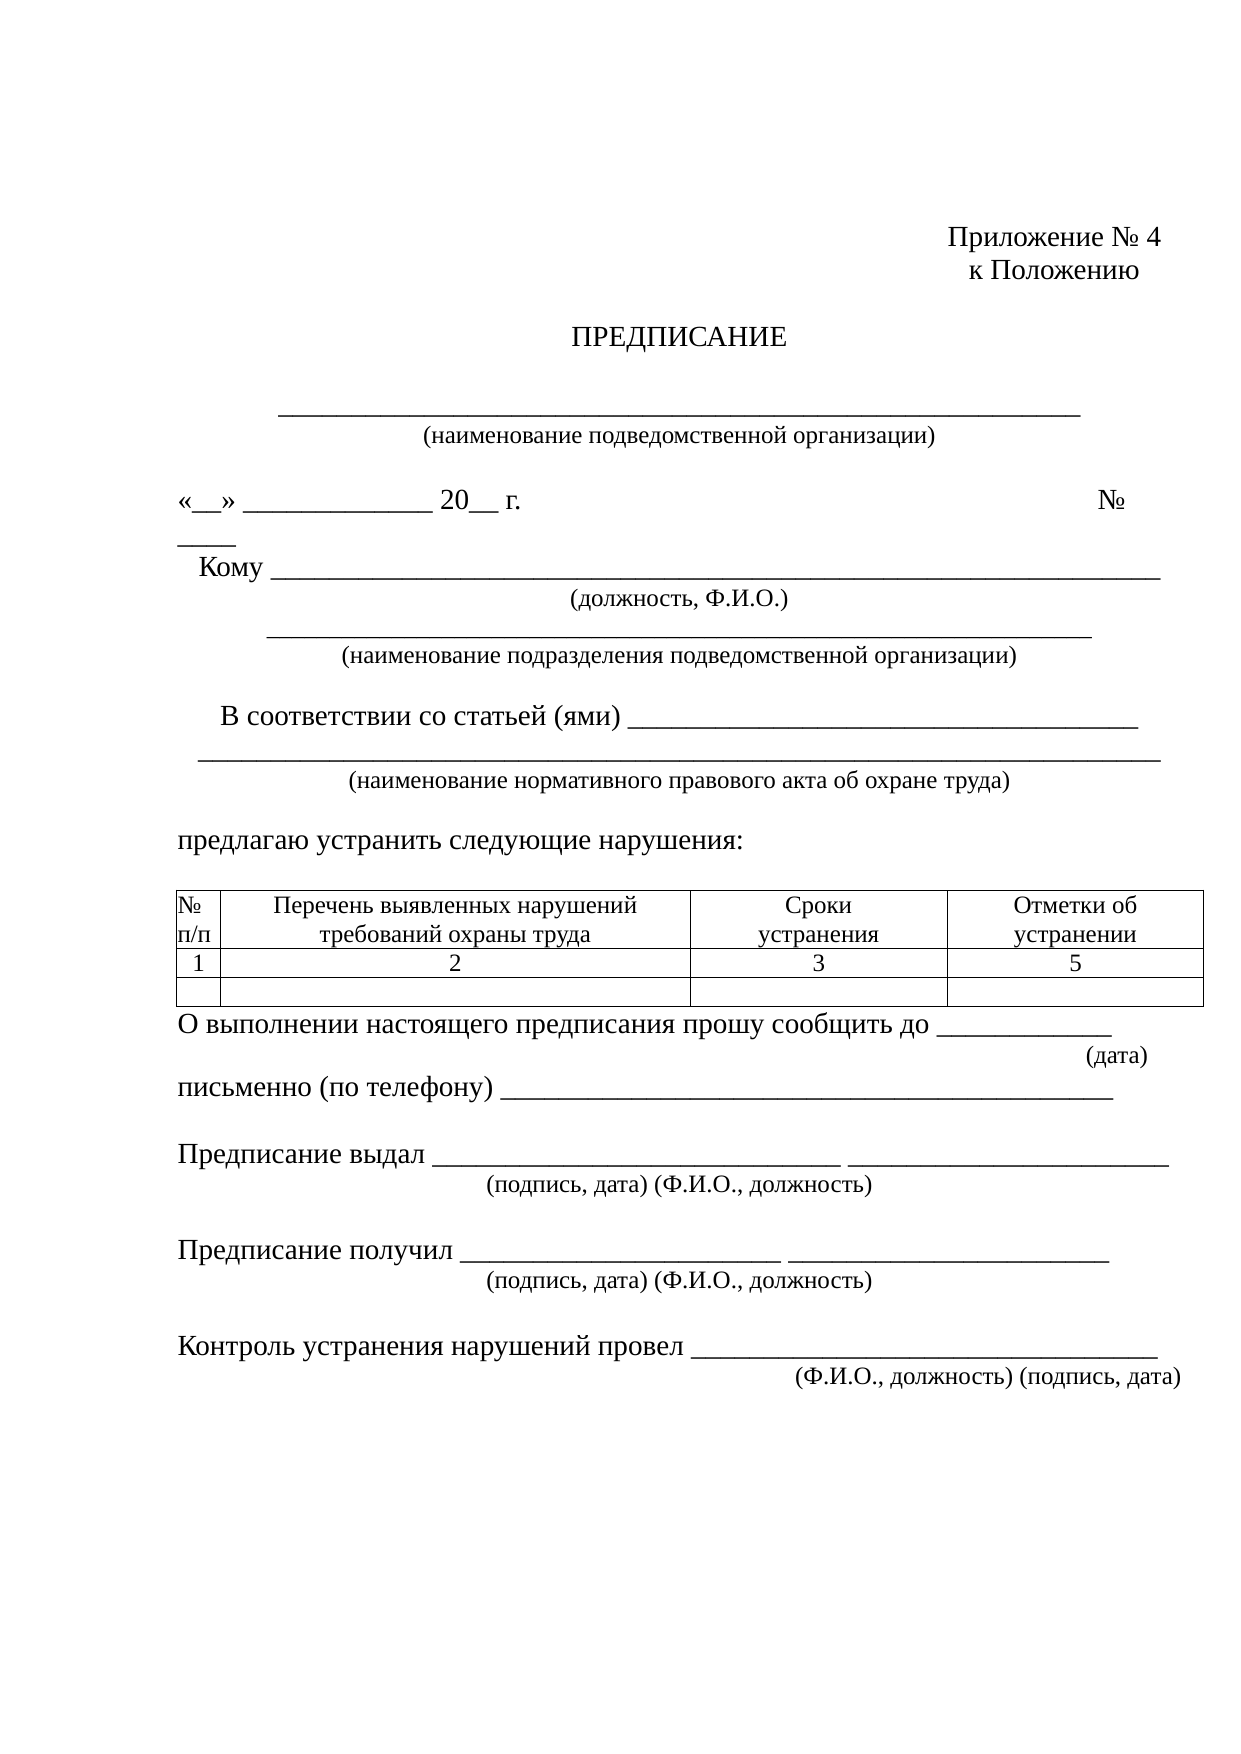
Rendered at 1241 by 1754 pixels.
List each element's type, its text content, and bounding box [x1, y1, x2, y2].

text письменно (по телефону) __________________________________________ [177, 1069, 1181, 1102]
text Предписание получил ______________________ ______________________ [177, 1232, 1181, 1265]
text (дата) [177, 1040, 1181, 1069]
table_header Отметки об устранении [948, 891, 1203, 948]
text (подпись, дата) (Ф.И.О., должность) [177, 1265, 1181, 1294]
text __________________________________________________________________ [177, 612, 1181, 640]
text (наименование подразделения подведомственной организации) [177, 640, 1181, 669]
text (подпись, дата) (Ф.И.О., должность) [177, 1169, 1181, 1198]
table_cell 1 [177, 949, 220, 977]
table_cell [691, 978, 947, 1006]
table_cell [221, 978, 690, 1006]
text __________________________________________________________________ [177, 731, 1181, 765]
text (должность, Ф.И.О.) [177, 583, 1181, 612]
text _______________________________________________________ [177, 386, 1181, 420]
text Кому _____________________________________________________________ [177, 549, 1181, 583]
text (наименование подведомственной организации) [177, 420, 1181, 449]
table_header № п/п [177, 891, 220, 948]
text (Ф.И.О., должность) (подпись, дата) [177, 1361, 1181, 1390]
text ПРЕДПИСАНИЕ [177, 319, 1181, 353]
text предлагаю устранить следующие нарушения: [177, 822, 1181, 856]
table_cell [948, 978, 1203, 1006]
table_cell 2 [221, 949, 690, 977]
table_header Перечень выявленных нарушений требований охраны труда [221, 891, 690, 948]
text Предписание выдал ____________________________ ______________________ [177, 1136, 1181, 1169]
text к Положению [927, 252, 1181, 286]
text О выполнении настоящего предписания прошу сообщить до ____________ [177, 1007, 1181, 1040]
text В соответствии со статьей (ями) ___________________________________ [177, 698, 1181, 731]
table_cell 5 [948, 949, 1203, 977]
table_cell [177, 978, 220, 1006]
text Контроль устранения нарушений провел ________________________________ [177, 1328, 1181, 1361]
text Приложение № 4 [927, 219, 1181, 252]
text «__» _____________ 20__ г. № ____ [177, 482, 1181, 549]
table_cell 3 [691, 949, 947, 977]
text (наименование нормативного правового акта об охране труда) [177, 765, 1181, 794]
table_header Сроки устранения [691, 891, 947, 948]
